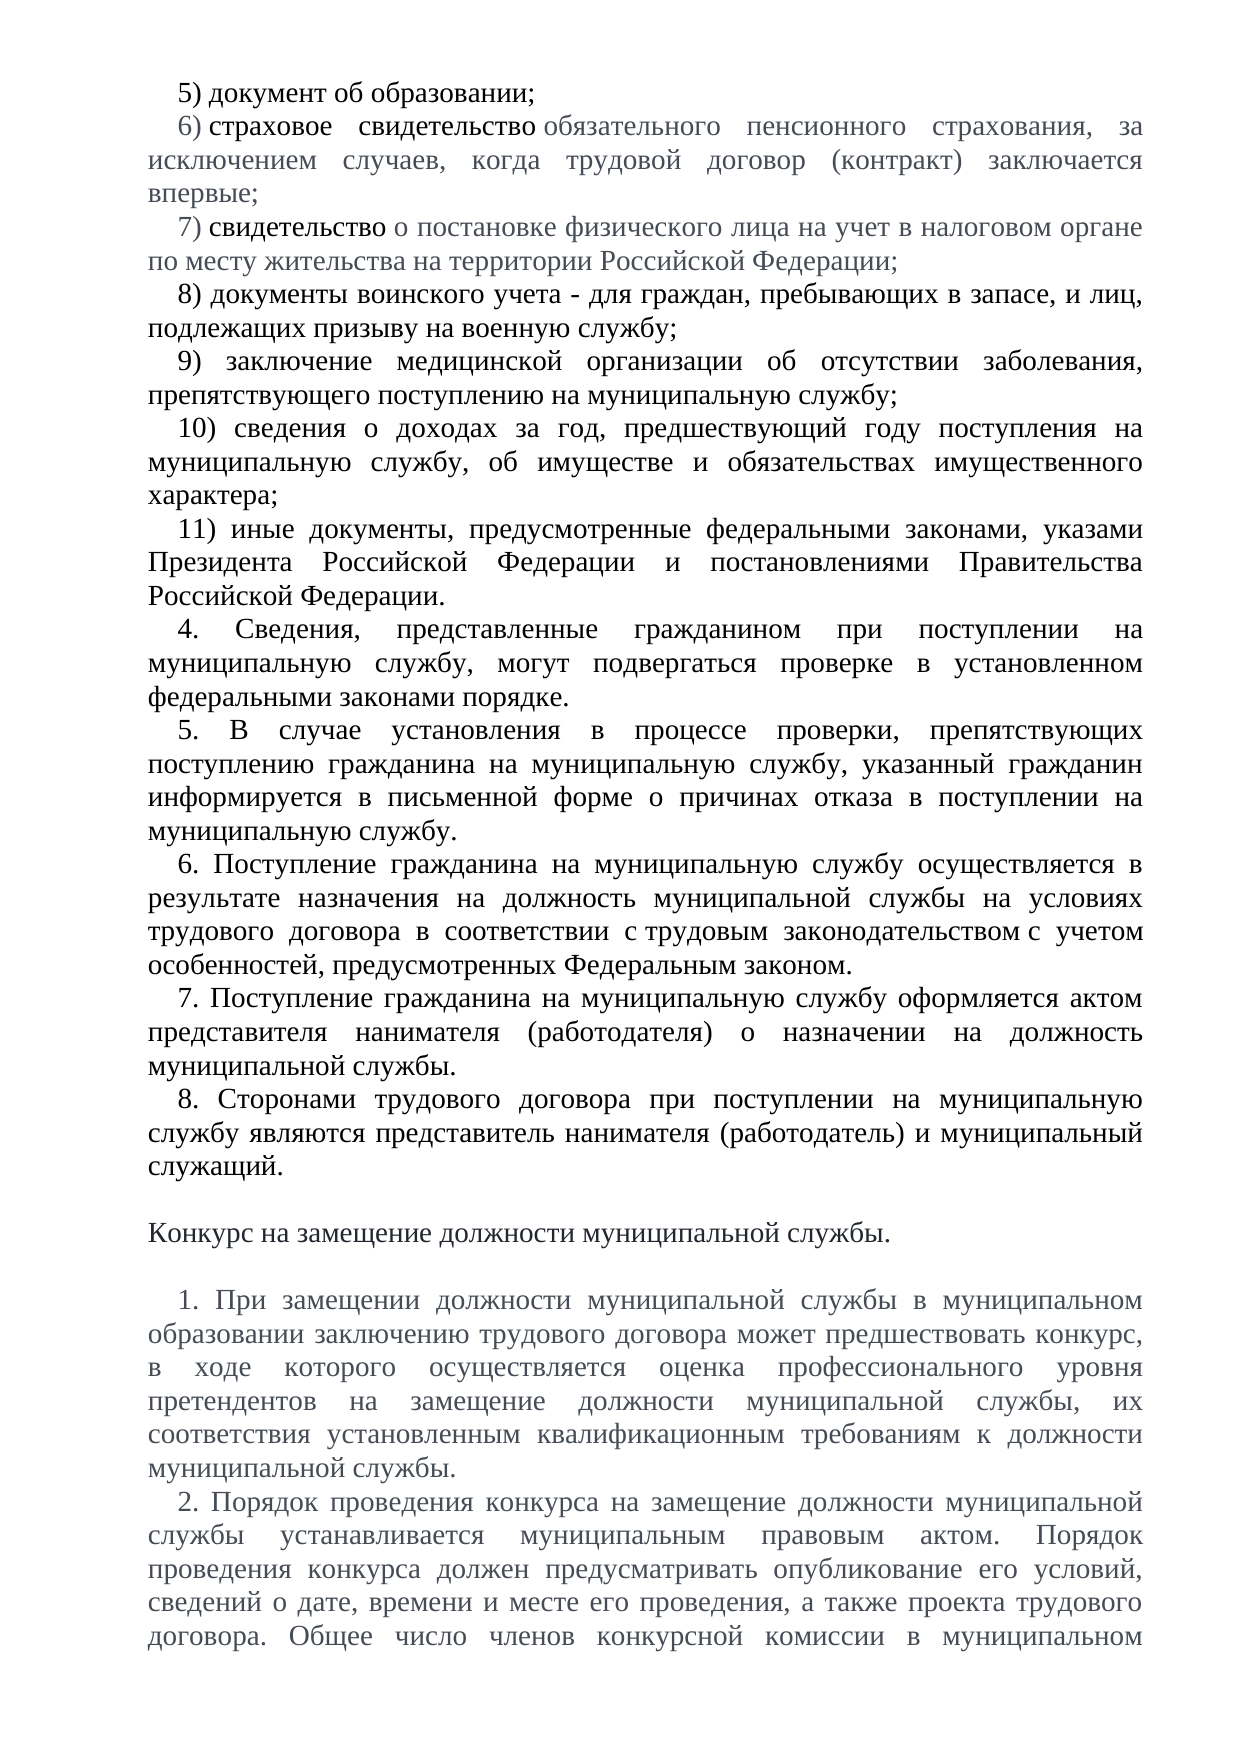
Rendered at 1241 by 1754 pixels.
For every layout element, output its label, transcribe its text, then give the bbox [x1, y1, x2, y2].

text 11) иные документы, предусмотренные федеральными законами, указами Президента Российской Федерации и постановлениями Правительства Российской Федерации. [148, 511, 1144, 612]
text 7. Поступление гражданина на муниципальную службу оформляется актом представителя нанимателя (работодателя) о назначении на должность муниципальной службы. [148, 981, 1144, 1081]
text 10) сведения о доходах за год, предшествующий году поступления на муниципальную службу, об имуществе и обязательствах имущественного характера; [148, 410, 1144, 511]
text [148, 1484, 1144, 1651]
text 5. В случае установления в процессе проверки, препятствующих поступлению гражданина на муниципальную службу, указанный гражданин информируется в письменной форме о причинах отказа в поступлении на муниципальную службу. [148, 712, 1144, 846]
text 5) документ об образовании; [148, 75, 1144, 108]
text 4. Сведения, представленные гражданином при поступлении на муниципальную службу, могут подвергаться проверке в установленном федеральными законами порядке. [148, 612, 1144, 712]
text Конкурс на замещение должности муниципальной службы. [148, 1215, 1144, 1249]
text 1. При замещении должности муниципальной службы в муниципальном образовании заключению трудового договора может предшествовать конкурс, в ходе которого осуществляется оценка профессионального уровня претендентов на замещение должности муниципальной службы, их соответствия установленным квалификационным требованиям к должности муниципальной службы. [148, 1282, 1144, 1484]
text 7) свидетельство о постановке физического лица на учет в налоговом органе по месту жительства на территории Российской Федерации; [148, 209, 1144, 276]
text 8) документы воинского учета - для граждан, пребывающих в запасе, и лиц, подлежащих призыву на военную службу; [148, 276, 1144, 343]
text 6) страховое свидетельство обязательного пенсионного страхования, за исключением случаев, когда трудовой договор (контракт) заключается впервые; [148, 108, 1144, 209]
text 9) заключение медицинской организации об отсутствии заболевания, препятствующего поступлению на муниципальную службу; [148, 343, 1144, 410]
text 8. Сторонами трудового договора при поступлении на муниципальную службу являются представитель нанимателя (работодатель) и муниципальный служащий. [148, 1081, 1144, 1182]
text 6. Поступление гражданина на муниципальную службу осуществляется в результате назначения на должность муниципальной службы на условиях трудового договора в соответствии с трудовым законодательством с учетом особенностей, предусмотренных Федеральным законом. [148, 846, 1144, 981]
